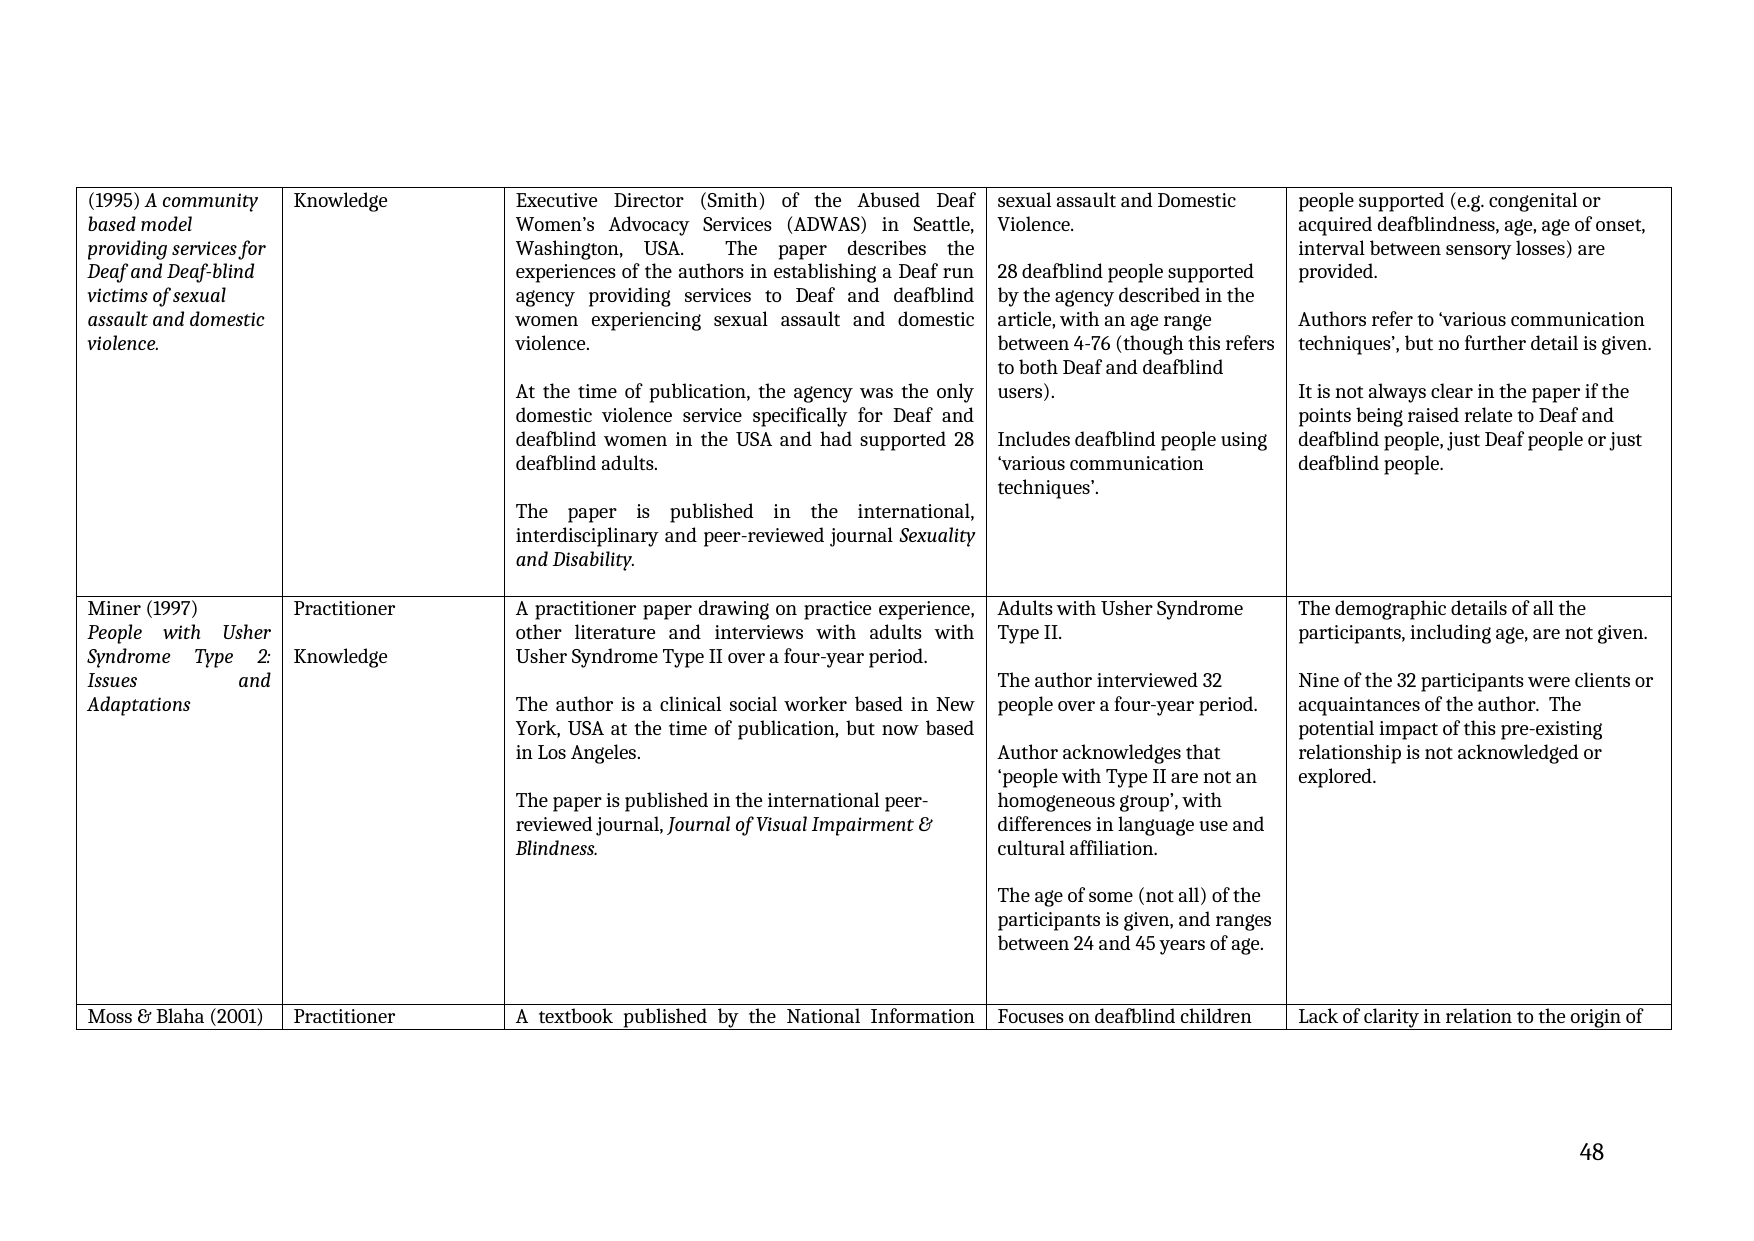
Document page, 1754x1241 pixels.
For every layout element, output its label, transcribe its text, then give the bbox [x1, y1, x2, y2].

table_cell Miner (1997) People with Usher Syndrome Type 2: Issues and Adaptations [77, 597, 282, 1004]
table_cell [283, 188, 504, 596]
table_cell A practitioner paper drawing on practice experience, other literature and interviews with adults with Usher Syndrome Type II over a four-year period. The author is a clinical social worker based in New York, USA at the time of publication, but now based in Los Angeles. The paper is published in the international peer-reviewed journal, Journal of Visual Impairment & Blindness. [505, 597, 986, 1004]
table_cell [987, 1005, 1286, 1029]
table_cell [987, 188, 1286, 596]
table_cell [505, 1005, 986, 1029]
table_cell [77, 188, 282, 596]
table_cell Practitioner Knowledge [283, 597, 504, 1004]
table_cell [77, 1005, 282, 1029]
table_cell Adults with Usher Syndrome Type II. The author interviewed 32 people over a four-year period. Author acknowledges that ‘people with Type II are not an homogeneous group’, with differences in language use and cultural affiliation. The age of some (not all) of the participants is given, and ranges between 24 and 45 years of age. [987, 597, 1286, 1004]
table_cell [283, 1005, 504, 1029]
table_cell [1287, 188, 1671, 596]
table_cell The demographic details of all the participants, including age, are not given. Nine of the 32 participants were clients or acquaintances of the author. The potential impact of this pre-existing relationship is not acknowledged or explored. [1287, 597, 1671, 1004]
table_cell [1287, 1005, 1671, 1029]
